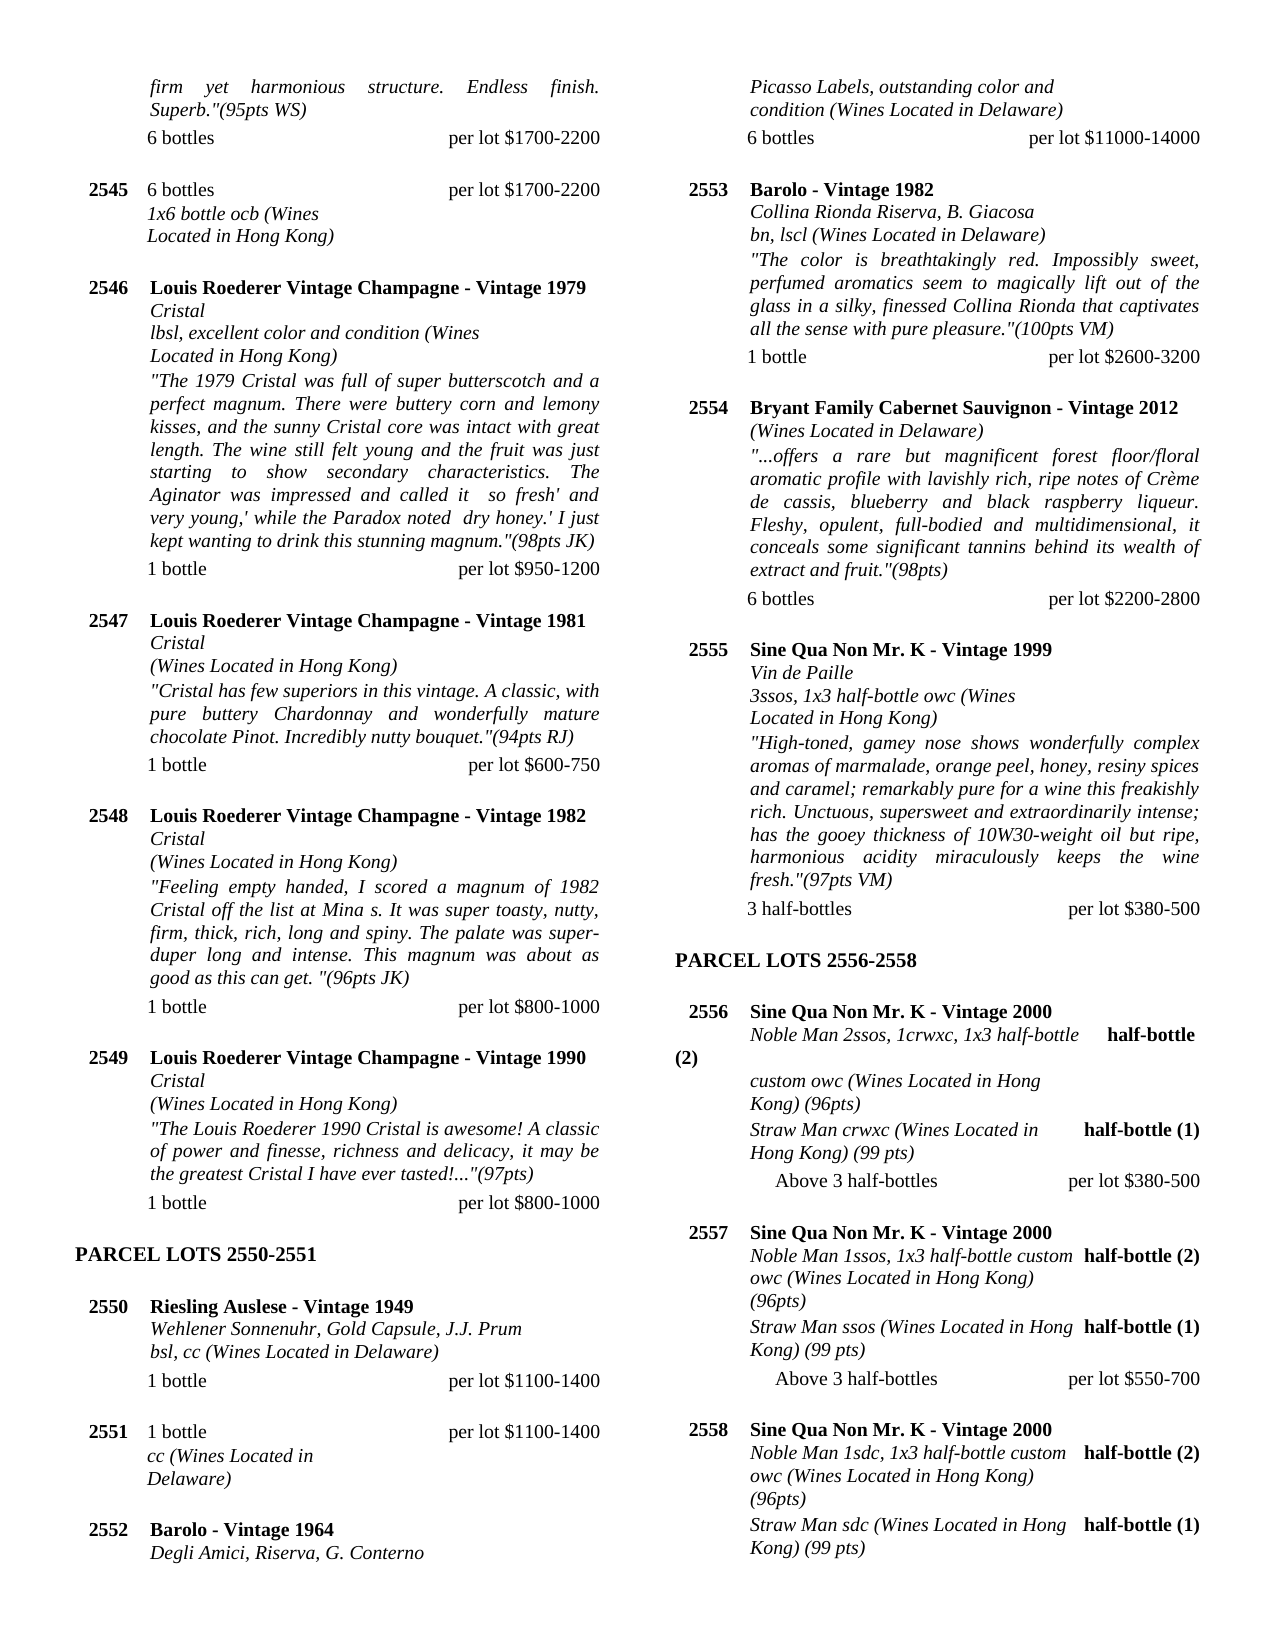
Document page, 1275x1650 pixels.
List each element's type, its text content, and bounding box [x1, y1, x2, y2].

text "The Louis Roederer 1990 Cristal is awesome! A classic of power and finesse, richness and delicacy, it may be the greatest Cristal I have ever tasted!..."(97pts) [150, 1117, 600, 1185]
text Noble Man 1ssos, 1x3 half-bottle custom half-bottle (2) [675, 1243, 1200, 1266]
text 1 bottle per lot $2600-3200 [675, 345, 1200, 368]
text Hong Kong) (99 pts) [675, 1141, 1200, 1164]
text 2548 Louis Roederer Vintage Champagne - Vintage 1982 [75, 804, 600, 827]
text (Wines Located in Delaware) [675, 419, 1200, 442]
text Kong) (99 pts) [675, 1536, 1200, 1558]
text Delaware) [75, 1467, 600, 1489]
text Straw Man crwxc (Wines Located in half-bottle (1) [675, 1118, 1200, 1141]
text Straw Man ssos (Wines Located in Hong half-bottle (1) [675, 1316, 1200, 1338]
text Above 3 half-bottles per lot $550-700 [675, 1367, 1200, 1389]
text 1x6 bottle ocb (Wines [75, 202, 600, 224]
text Cristal [75, 298, 600, 321]
text 2549 Louis Roederer Vintage Champagne - Vintage 1990 [75, 1046, 600, 1069]
text Collina Rionda Riserva, B. Giacosa [675, 200, 1200, 223]
text (Wines Located in Hong Kong) [75, 1092, 600, 1114]
text 1 bottle per lot $1100-1400 [75, 1369, 600, 1391]
text 1 bottle per lot $600-750 [75, 753, 600, 776]
text owc (Wines Located in Hong Kong) [675, 1266, 1200, 1289]
text Wehlener Sonnenuhr, Gold Capsule, J.J. Prum [75, 1317, 600, 1340]
text Cristal [75, 631, 600, 654]
text Located in Hong Kong) [675, 706, 1200, 729]
text "...offers a rare but magnificent forest floor/floral aromatic profile with lavishly rich, ripe notes of Crème de cassis, blueberry and black raspberry liqueur. Fleshy, opulent, full-bodied and multidimensional, it conceals some significant tannins behind its wealth of extract and fruit."(98pts) [750, 444, 1200, 581]
text (Wines Located in Hong Kong) [75, 654, 600, 677]
text 2555 Sine Qua Non Mr. K - Vintage 1999 [675, 638, 1200, 661]
text 2553 Barolo - Vintage 1982 [675, 178, 1200, 200]
text 3 half-bottles per lot $380-500 [675, 897, 1200, 919]
text Above 3 half-bottles per lot $380-500 [675, 1169, 1200, 1192]
text bn, lscl (Wines Located in Delaware) [675, 223, 1200, 246]
text PARCEL LOTS 2556-2558 [675, 948, 1200, 972]
text Kong) (99 pts) [675, 1338, 1200, 1361]
text 2545 6 bottles per lot $1700-2200 [75, 178, 600, 200]
text Located in Hong Kong) [75, 344, 600, 367]
text 2554 Bryant Family Cabernet Sauvignon - Vintage 2012 [675, 396, 1200, 419]
text 2551 1 bottle per lot $1100-1400 [75, 1420, 600, 1443]
text Cristal [75, 1069, 600, 1092]
text condition (Wines Located in Delaware) [675, 98, 1200, 121]
text Located in Hong Kong) [75, 224, 600, 247]
text 2552 Barolo - Vintage 1964 [75, 1518, 600, 1541]
text Noble Man 1sdc, 1x3 half-bottle custom half-bottle (2) [675, 1441, 1200, 1464]
text (Wines Located in Hong Kong) [75, 850, 600, 873]
text "Feeling empty handed, I scored a magnum of 1982 Cristal off the list at Mina s. It was super toasty, nutty, firm, thick, rich, long and spiny. The palate was super-duper long and intense. This magnum was about as good as this can get. "(96pts JK) [150, 875, 600, 989]
text cc (Wines Located in [75, 1444, 600, 1467]
text (96pts) [675, 1289, 1200, 1312]
text 1 bottle per lot $800-1000 [75, 1191, 600, 1213]
text bsl, cc (Wines Located in Delaware) [75, 1340, 600, 1363]
text Picasso Labels, outstanding color and [675, 75, 1200, 98]
text "High-toned, gamey nose shows wonderfully complex aromas of marmalade, orange peel, honey, resiny spices and caramel; remarkably pure for a wine this freakishly rich. Unctuous, supersweet and extraordinarily intense; has the gooey thickness of 10W30-weight oil but ripe, harmonious acidity miraculously keeps the wine fresh."(97pts VM) [750, 731, 1200, 891]
text "The 1979 Cristal was full of super butterscotch and a perfect magnum. There were buttery corn and lemony kisses, and the sunny Cristal core was intact with great length. The wine still felt young and the fruit was just starting to show secondary characteristics. The Aginator was impressed and called it so fresh' and very young,' while the Paradox noted dry honey.' I just kept wanting to drink this stunning magnum."(98pts JK) [150, 369, 600, 552]
text "The color is breathtakingly red. Impossibly sweet, perfumed aromatics seem to magically lift out of the glass in a silky, finessed Collina Rionda that captivates all the sense with pure pleasure."(100pts VM) [750, 248, 1200, 339]
text 2558 Sine Qua Non Mr. K - Vintage 2000 [675, 1418, 1200, 1441]
text lbsl, excellent color and condition (Wines [75, 321, 600, 344]
text Degli Amici, Riserva, G. Conterno [75, 1541, 600, 1564]
text Kong) (96pts) [675, 1092, 1200, 1114]
text 2546 Louis Roederer Vintage Champagne - Vintage 1979 [75, 276, 600, 298]
text 1 bottle per lot $800-1000 [75, 995, 600, 1017]
text 2557 Sine Qua Non Mr. K - Vintage 2000 [675, 1221, 1200, 1243]
text Cristal [75, 827, 600, 850]
text custom owc (Wines Located in Hong [675, 1069, 1200, 1092]
text 6 bottles per lot $2200-2800 [675, 587, 1200, 609]
text 2547 Louis Roederer Vintage Champagne - Vintage 1981 [75, 608, 600, 631]
text 2556 Sine Qua Non Mr. K - Vintage 2000 [675, 1001, 1200, 1023]
text 1 bottle per lot $950-1200 [75, 557, 600, 580]
text Vin de Paille [675, 661, 1200, 683]
text Straw Man sdc (Wines Located in Hong half-bottle (1) [675, 1513, 1200, 1536]
text 3ssos, 1x3 half-bottle owc (Wines [675, 683, 1200, 706]
text 6 bottles per lot $1700-2200 [75, 126, 600, 149]
text 2550 Riesling Auslese - Vintage 1949 [75, 1294, 600, 1317]
text (96pts) [675, 1487, 1200, 1509]
text PARCEL LOTS 2550-2551 [75, 1242, 600, 1266]
text Noble Man 2ssos, 1crwxc, 1x3 half-bottle half-bottle (2) [675, 1023, 1200, 1069]
text "Cristal has few superiors in this vintage. A classic, with pure buttery Chardonnay and wonderfully mature chocolate Pinot. Incredibly nutty bouquet."(94pts RJ) [150, 679, 600, 747]
text 6 bottles per lot $11000-14000 [675, 126, 1200, 149]
text owc (Wines Located in Hong Kong) [675, 1464, 1200, 1487]
